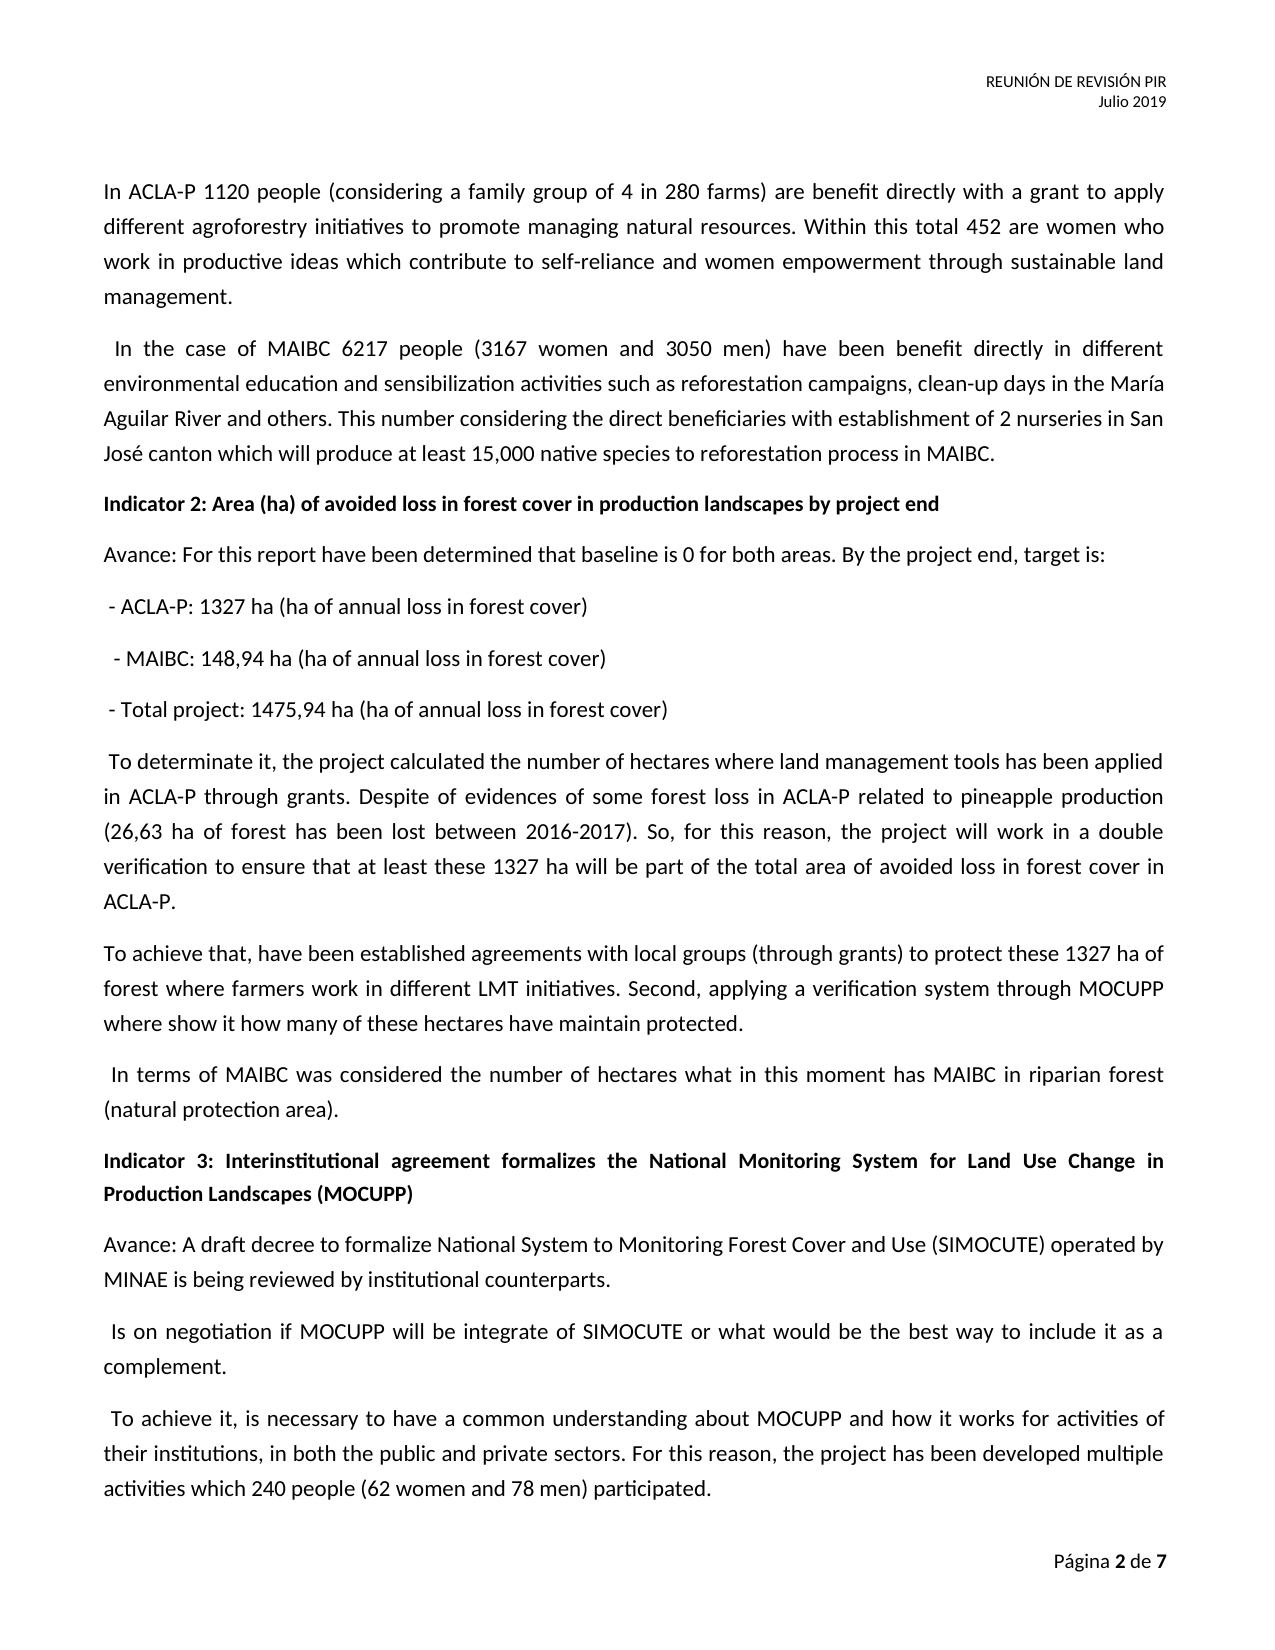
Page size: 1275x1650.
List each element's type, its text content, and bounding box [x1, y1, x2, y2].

text Indicator 2: Area (ha) of avoided loss in forest cover in production landscapes by project end [103, 491, 1166, 517]
text In ACLA-P 1120 people (considering a family group of 4 in 280 farms) are benefit directly with a grant to apply different agroforestry initiatives to promote managing natural resources. Within this total 452 are women who work in productive ideas which contribute to self-reliance and women empowerment through sustainable land management. [103, 177, 1166, 310]
text Indicator 3: Interinstitutional agreement formalizes the National Monitoring System for Land Use Change in Production Landscapes (MOCUPP) [103, 1147, 1166, 1207]
text Avance: A draft decree to formalize National System to Monitoring Forest Cover and Use (SIMOCUTE) operated by MINAE is being reviewed by institutional counterparts. [103, 1231, 1166, 1293]
text To achieve that, have been established agreements with local groups (through grants) to protect these 1327 ha of forest where farmers work in different LMT initiatives. Second, applying a verification system through MOCUPP where show it how many of these hectares have maintain protected. [103, 939, 1166, 1037]
text - MAIBC: 148,94 ha (ha of annual loss in forest cover) [103, 644, 1166, 672]
text - ACLA-P: 1327 ha (ha of annual loss in forest cover) [103, 592, 1166, 620]
text To achieve it, is necessary to have a common understanding about MOCUPP and how it works for activities of their institutions, in both the public and private sectors. For this reason, the project has been developed multiple activities which 240 people (62 women and 78 men) participated. [103, 1404, 1166, 1502]
text Is on negotiation if MOCUPP will be integrate of SIMOCUTE or what would be the best way to include it as a complement. [103, 1317, 1166, 1380]
text Avance: For this report have been determined that baseline is 0 for both areas. By the project end, target is: [103, 541, 1166, 568]
text In the case of MAIBC 6217 people (3167 women and 3050 men) have been benefit directly in different environmental education and sensibilization activities such as reforestation campaigns, clean-up days in the María Aguilar River and others. This number considering the direct beneficiaries with establishment of 2 nurseries in San José canton which will produce at least 15,000 native species to reforestation process in MAIBC. [103, 334, 1166, 467]
text To determinate it, the project calculated the number of hectares where land management tools has been applied in ACLA-P through grants. Despite of evidences of some forest loss in ACLA-P related to pineapple production (26,63 ha of forest has been lost between 2016-2017). So, for this reason, the project will work in a double verification to ensure that at least these 1327 ha will be part of the total area of avoided loss in forest cover in ACLA-P. [103, 747, 1166, 915]
text In terms of MAIBC was considered the number of hectares what in this moment has MAIBC in riparian forest (natural protection area). [103, 1061, 1166, 1123]
text - Total project: 1475,94 ha (ha of annual loss in forest cover) [103, 696, 1166, 723]
